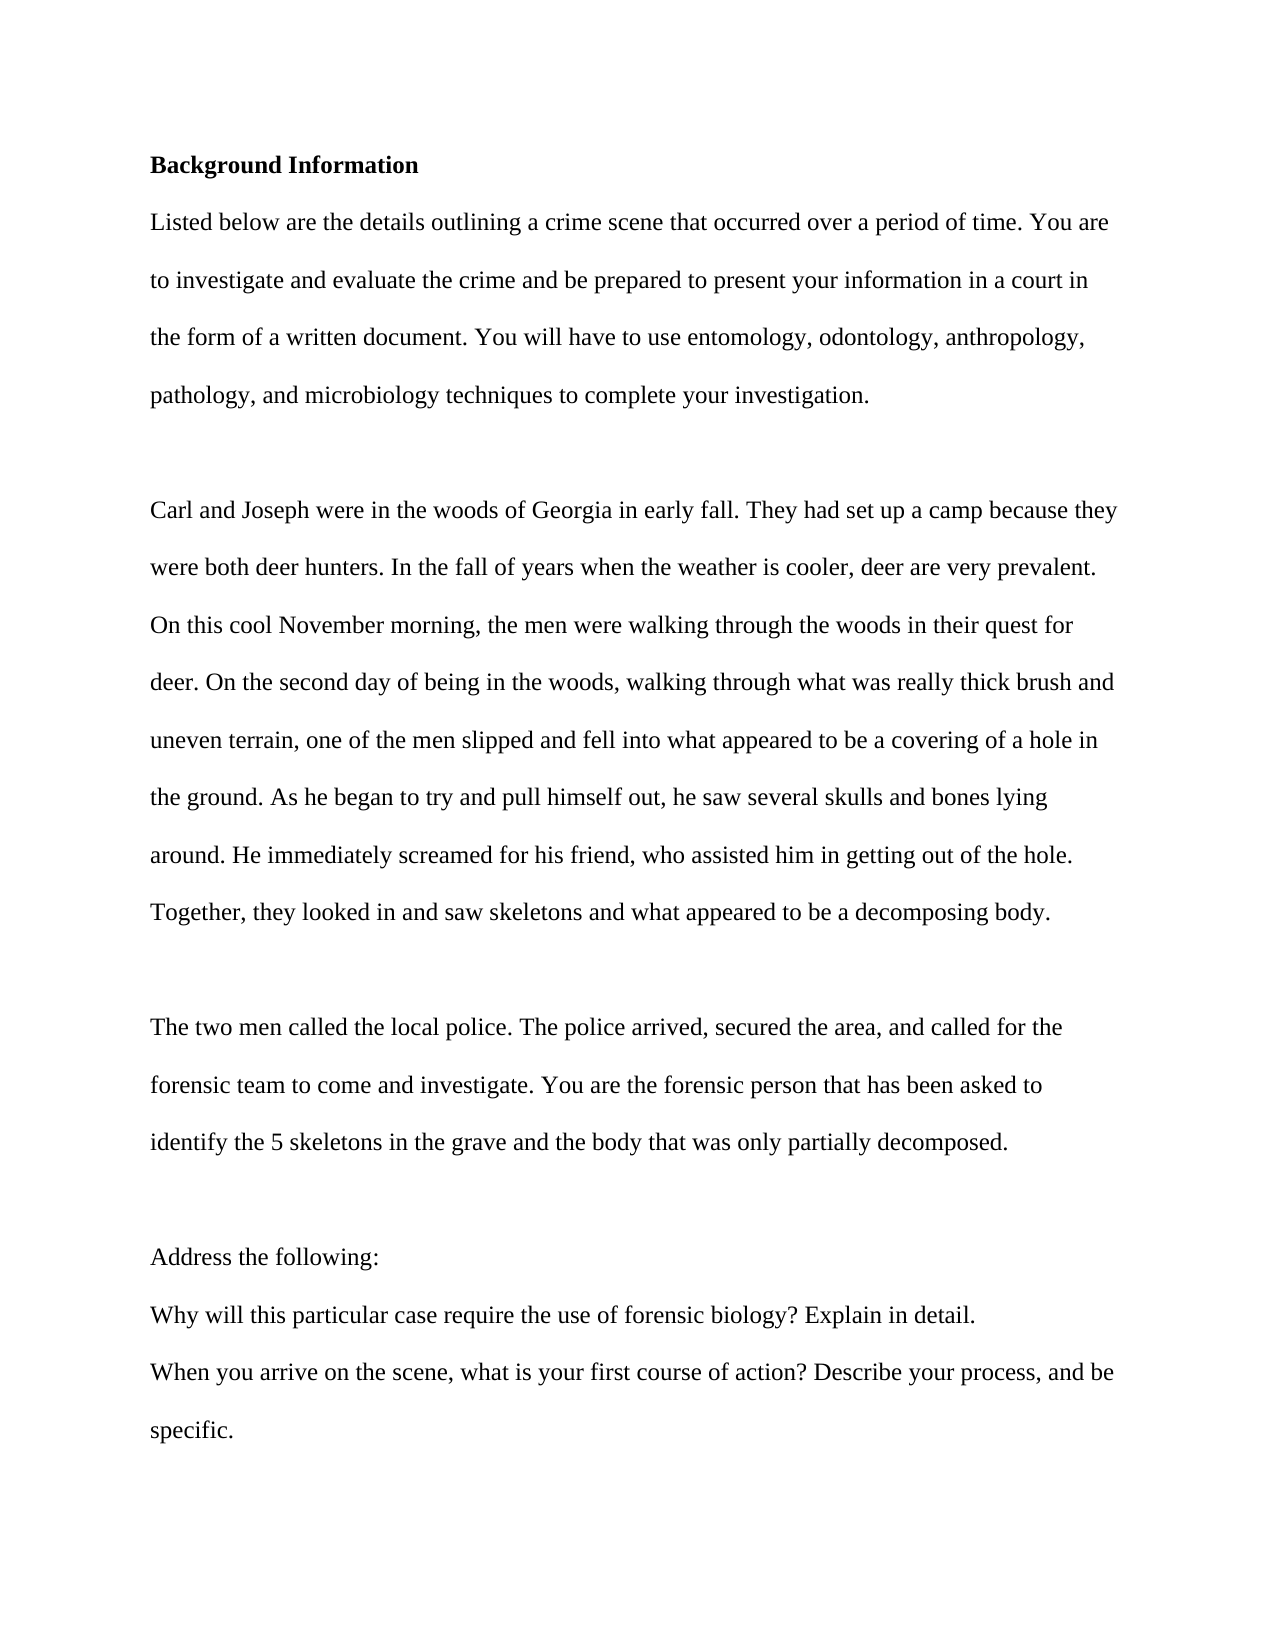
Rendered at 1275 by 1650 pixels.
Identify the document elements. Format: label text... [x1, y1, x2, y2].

text Carl and Joseph were in the woods of Georgia in early fall. They had set up a camp because they were both deer hunters. In the fall of years when the weather is cooler, deer are very prevalent. On this cool November morning, the men were walking through the woods in their quest for deer. On the second day of being in the woods, walking through what was really thick brush and uneven terrain, one of the men slipped and fell into what appeared to be a covering of a hole in the ground. As he began to try and pull himself out, he saw several skulls and bones lying around. He immediately screamed for his friend, who assisted him in getting out of the hole. Together, they looked in and saw skeletons and what appeared to be a decomposing body. [150, 495, 1125, 926]
text Listed below are the details outlining a crime scene that occurred over a period of time. You are to investigate and evaluate the crime and be prepared to present your information in a court in the form of a written document. You will have to use entomology, odontology, anthropology, pathology, and microbiology techniques to complete your investigation. [150, 207, 1125, 409]
text When you arrive on the scene, what is your first course of action? Describe your process, and be specific. [150, 1357, 1125, 1444]
text Background Information [150, 150, 1125, 179]
text The two men called the local police. The police arrived, secured the area, and called for the forensic team to come and investigate. You are the forensic person that has been asked to identify the 5 skeletons in the grave and the body that was only partially decomposed. [150, 1012, 1125, 1156]
text Address the following: [150, 1242, 1125, 1271]
text Why will this particular case require the use of forensic biology? Explain in detail. [150, 1300, 1125, 1329]
